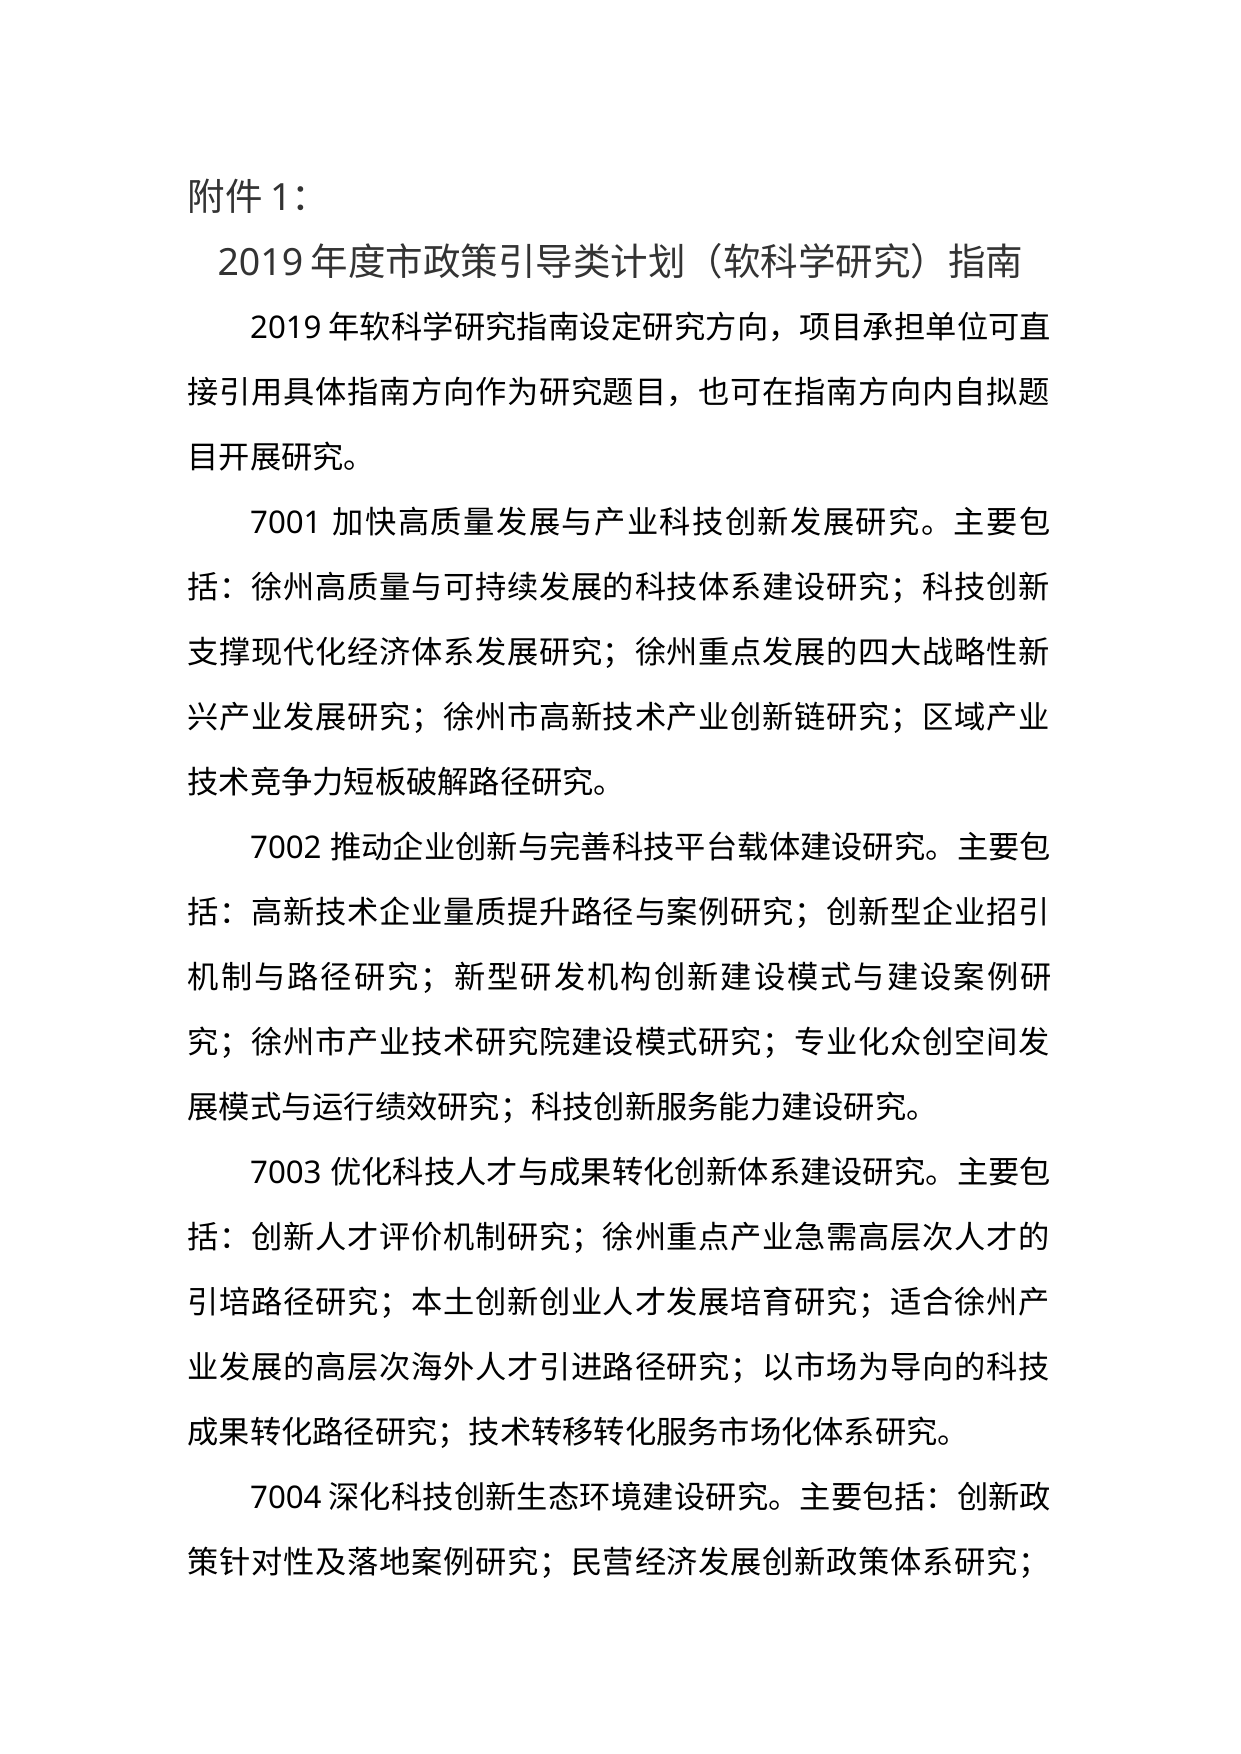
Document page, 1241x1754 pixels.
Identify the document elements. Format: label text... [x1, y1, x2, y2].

text 2019年度市政策引导类计划（软科学研究）指南 [187, 227, 1053, 292]
text 7001 加快高质量发展与产业科技创新发展研究。主要包括：徐州高质量与可持续发展的科技体系建设研究；科技创新支撑现代化经济体系发展研究；徐州重点发展的四大战略性新兴产业发展研究；徐州市高新技术产业创新链研究；区域产业技术竞争力短板破解路径研究。 [187, 487, 1053, 812]
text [187, 1462, 1053, 1592]
text 附件1： [187, 162, 1053, 227]
text 2019年软科学研究指南设定研究方向，项目承担单位可直接引用具体指南方向作为研究题目，也可在指南方向内自拟题目开展研究。 [187, 292, 1053, 487]
text 7002 推动企业创新与完善科技平台载体建设研究。主要包括：高新技术企业量质提升路径与案例研究；创新型企业招引机制与路径研究；新型研发机构创新建设模式与建设案例研究；徐州市产业技术研究院建设模式研究；专业化众创空间发展模式与运行绩效研究；科技创新服务能力建设研究。 [187, 812, 1053, 1137]
text 7003 优化科技人才与成果转化创新体系建设研究。主要包括：创新人才评价机制研究；徐州重点产业急需高层次人才的引培路径研究；本土创新创业人才发展培育研究；适合徐州产业发展的高层次海外人才引进路径研究；以市场为导向的科技成果转化路径研究；技术转移转化服务市场化体系研究。 [187, 1137, 1053, 1462]
